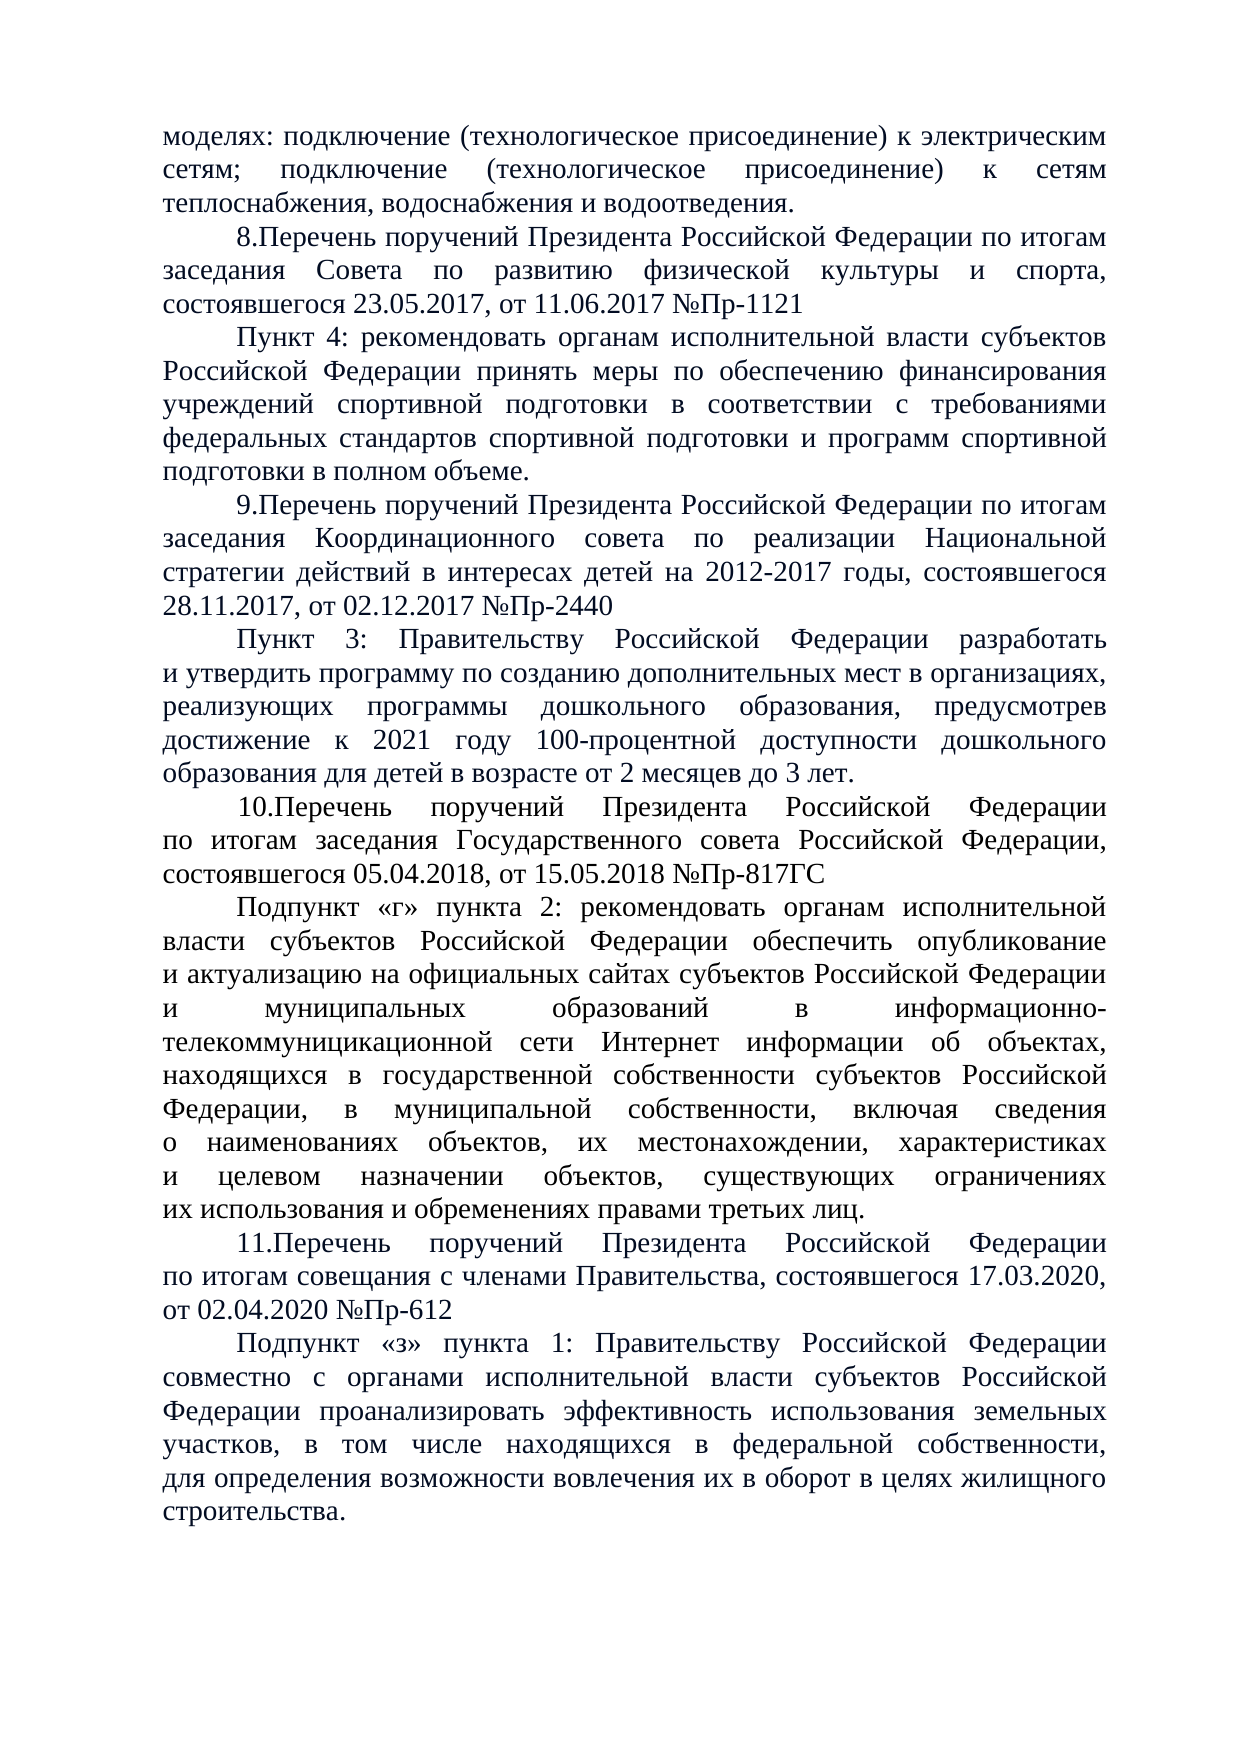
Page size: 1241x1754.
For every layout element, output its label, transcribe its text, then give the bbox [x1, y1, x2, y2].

text Подпункт «г» пункта 2: рекомендовать органам исполнительной власти субъектов Российской Федерации обеспечить опубликование и актуализацию на официальных сайтах субъектов Российской Федерации и муниципальных образований в информационно-телекоммуницикационной сети Интернет информации об объектах, находящихся в государственной собственности субъектов Российской Федерации, в муниципальной собственности, включая сведения о наименованиях объектов, их местонахождении, характеристиках и целевом назначении объектов, существующих ограничениях их использования и обременениях правами третьих лиц. [162, 889, 1107, 1225]
text 10.Перечень поручений Президента Российской Федерации по итогам заседания Государственного совета Российской Федерации, состоявшегося 05.04.2018, от 15.05.2018 №Пр-817ГС [162, 789, 1107, 889]
text 9.Перечень поручений Президента Российской Федерации по итогам заседания Координационного совета по реализации Национальной стратегии действий в интересах детей на 2012-2017 годы, состоявшегося 28.11.2017, от 02.12.2017 №Пр-2440 [162, 487, 1107, 621]
text Пункт 3: Правительству Российской Федерации разработать и утвердить программу по созданию дополнительных мест в организациях, реализующих программы дошкольного образования, предусмотрев достижение к 2021 году 100-процентной доступности дошкольного образования для детей в возрасте от 2 месяцев до 3 лет. [162, 621, 1107, 789]
text Пункт 4: рекомендовать органам исполнительной власти субъектов Российской Федерации принять меры по обеспечению финансирования учреждений спортивной подготовки в соответствии с требованиями федеральных стандартов спортивной подготовки и программ спортивной подготовки в полном объеме. [162, 319, 1107, 487]
text Подпункт «з» пункта 1: Правительству Российской Федерации совместно с органами исполнительной власти субъектов Российской Федерации проанализировать эффективность использования земельных участков, в том числе находящихся в федеральной собственности, для определения возможности вовлечения их в оборот в целях жилищного строительства. [162, 1326, 1107, 1527]
text 8.Перечень поручений Президента Российской Федерации по итогам заседания Совета по развитию физической культуры и спорта, состоявшегося 23.05.2017, от 11.06.2017 №Пр-1121 [162, 219, 1107, 319]
text 11.Перечень поручений Президента Российской Федерации по итогам совещания с членами Правительства, состоявшегося 17.03.2020, от 02.04.2020 №Пр-612 [162, 1225, 1107, 1326]
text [162, 118, 1107, 219]
